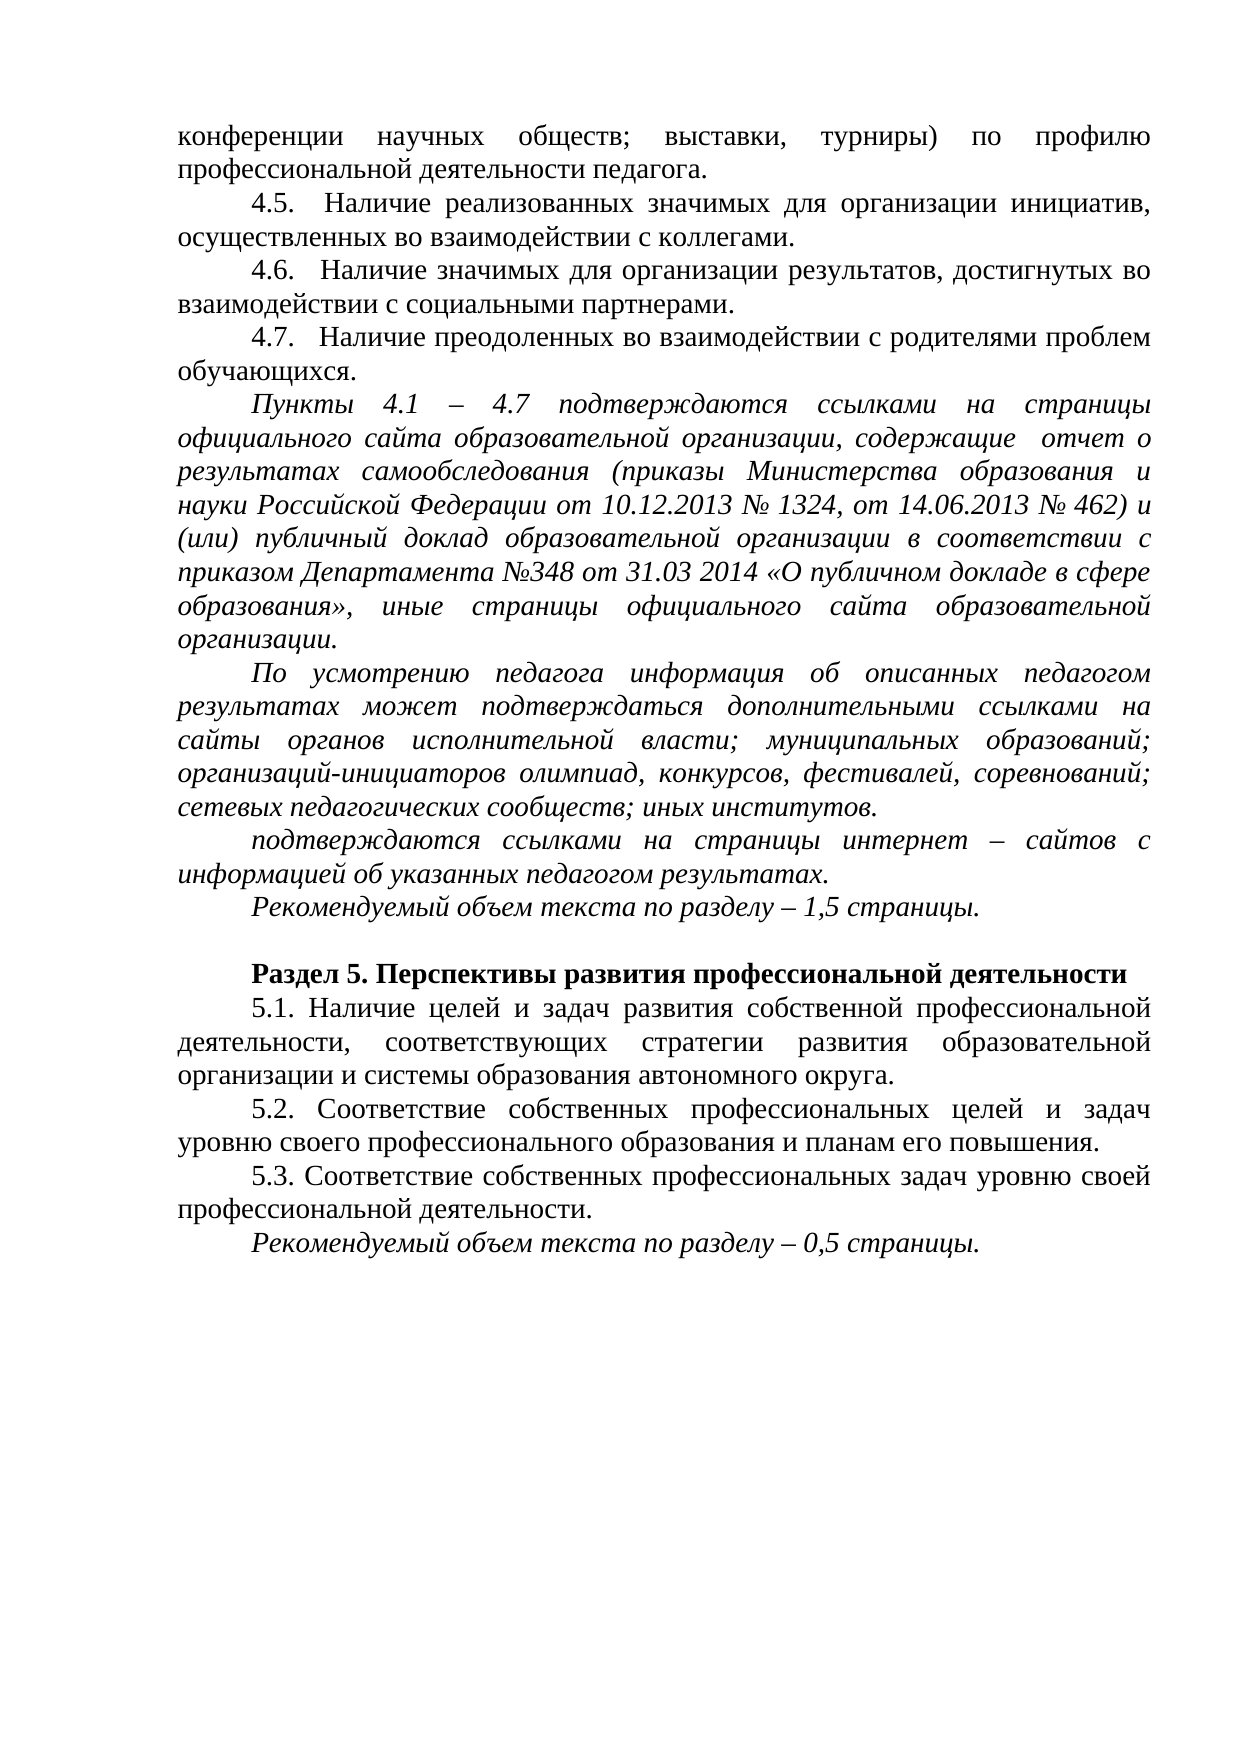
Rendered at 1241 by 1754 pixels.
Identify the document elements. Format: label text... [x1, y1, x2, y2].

list Наличие преодоленных во взаимодействии с родителями проблем обучающихся. [177, 319, 1152, 386]
text подтверждаются ссылками на страницы интернет – сайтов с информацией об указанных педагогом результатах. [177, 822, 1152, 889]
text Рекомендуемый объем текста по разделу – 0,5 страницы. [177, 1225, 1152, 1258]
text 5.1. Наличие целей и задач развития собственной профессиональной деятельности, соответствующих стратегии развития образовательной организации и системы образования автономного округа. [177, 990, 1152, 1091]
list Наличие значимых для организации результатов, достигнутых во взаимодействии с социальными партнерами. [177, 252, 1152, 319]
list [177, 118, 1152, 185]
text 5.2. Соответствие собственных профессиональных целей и задач уровню своего профессионального образования и планам его повышения. [177, 1091, 1152, 1158]
list Наличие реализованных значимых для организации инициатив, осуществленных во взаимодействии с коллегами. [177, 185, 1152, 252]
text Раздел 5. Перспективы развития профессиональной деятельности [177, 957, 1152, 990]
text По усмотрению педагога информация об описанных педагогом результатах может подтверждаться дополнительными ссылками на сайты органов исполнительной власти; муниципальных образований; организаций-инициаторов олимпиад, конкурсов, фестивалей, соревнований; сетевых педагогических сообществ; иных институтов. [177, 655, 1152, 822]
text Рекомендуемый объем текста по разделу – 1,5 страницы. [177, 889, 1152, 923]
text Пункты 4.1 – 4.7 подтверждаются ссылками на страницы официального сайта образовательной организации, содержащие отчет о результатах самообследования (приказы Министерства образования и науки Российской Федерации от 10.12.2013 № 1324, от 14.06.2013 № 462) и (или) публичный доклад образовательной организации в соответствии с приказом Департамента №348 от 31.03 2014 «О публичном докладе в сфере образования», иные страницы официального сайта образовательной организации. [177, 386, 1152, 655]
text 5.3. Соответствие собственных профессиональных задач уровню своей профессиональной деятельности. [177, 1158, 1152, 1225]
